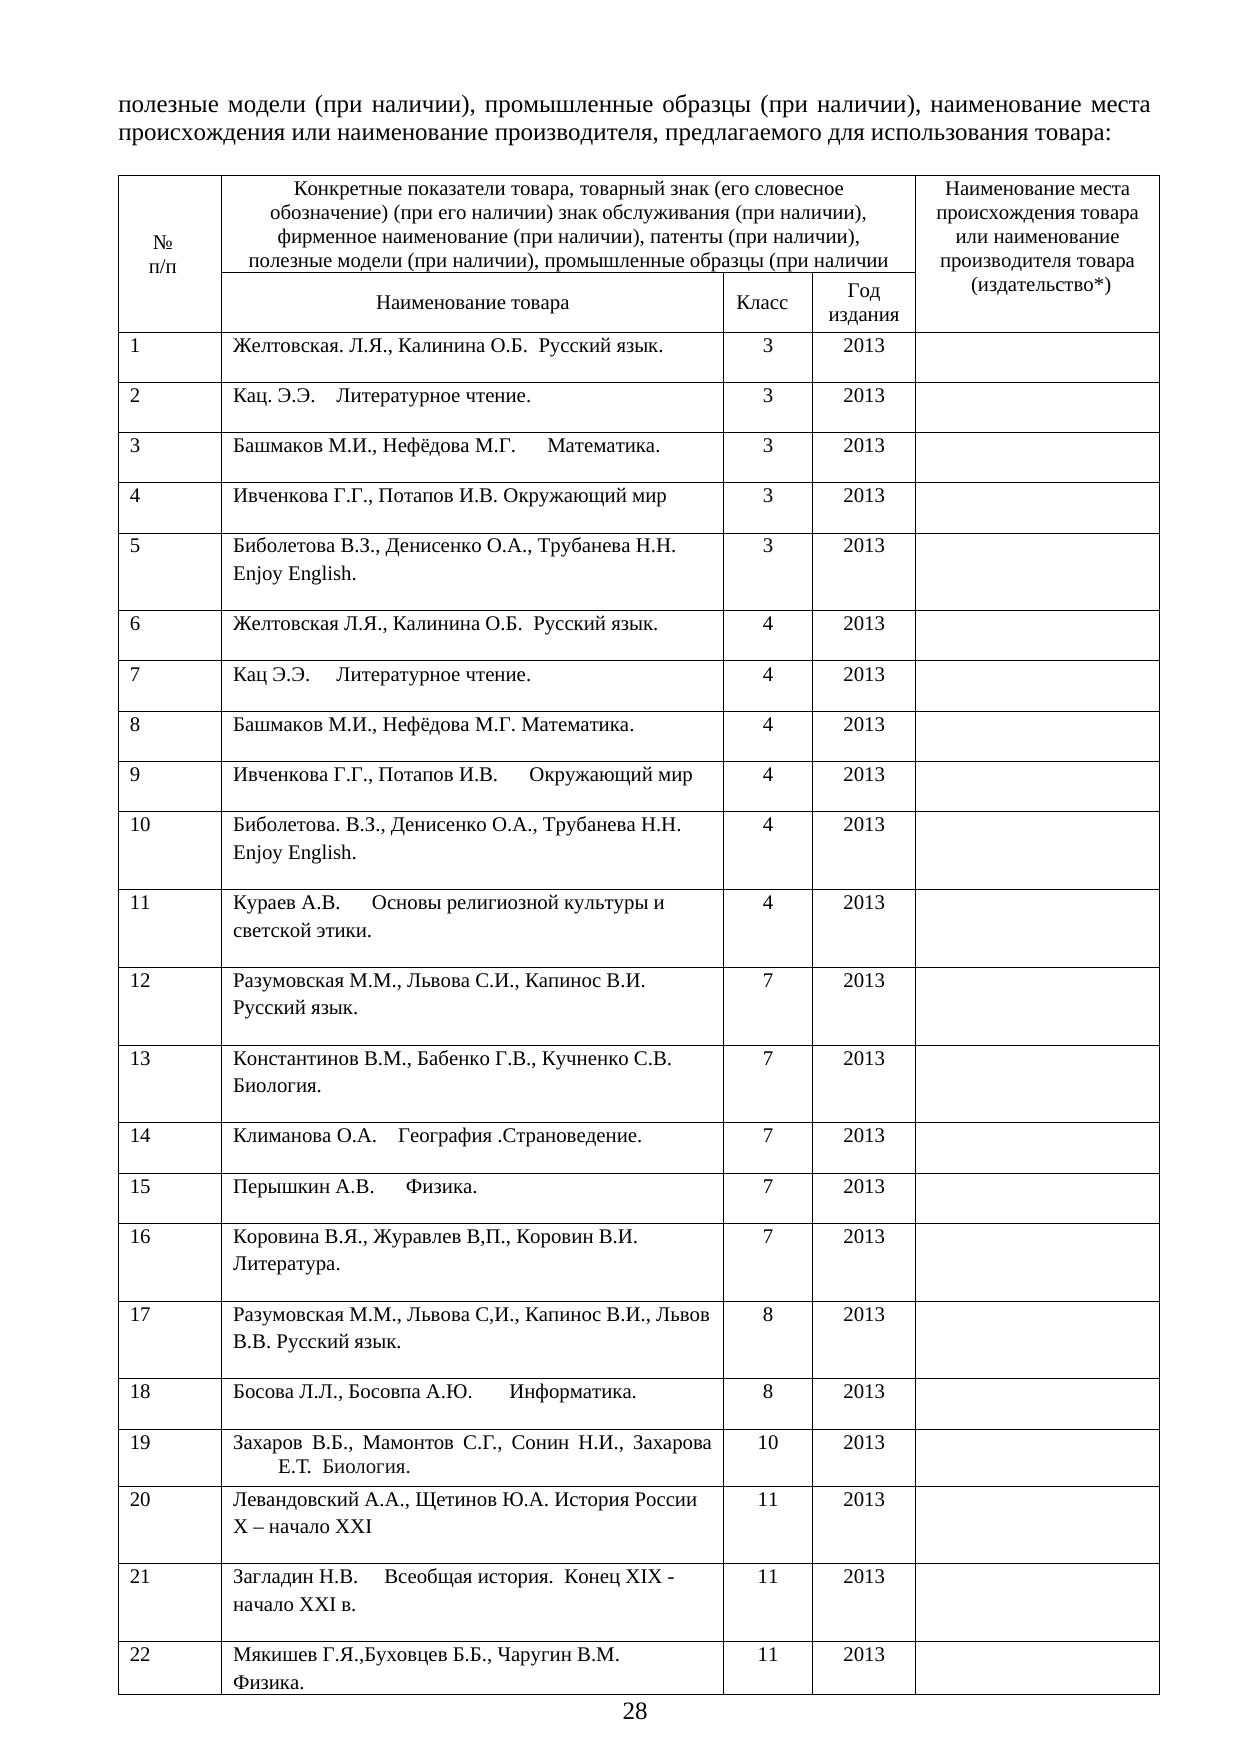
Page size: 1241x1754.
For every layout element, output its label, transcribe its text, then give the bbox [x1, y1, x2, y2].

table_cell 2013 [813, 1123, 915, 1172]
table_cell Желтовская Л.Я., Калинина О.Б. Русский язык. [222, 611, 723, 660]
table_cell Кураев А.В. Основы религиозной культуры и светской этики. [222, 890, 723, 967]
table_cell 2013 [813, 333, 915, 382]
table_cell 11 [724, 1642, 812, 1694]
table_cell 22 [119, 1642, 221, 1694]
table_cell Босова Л.Л., Босовпа А.Ю. Информатика. [222, 1379, 723, 1428]
table_cell 2013 [813, 611, 915, 660]
table_cell 3 [119, 433, 221, 482]
table_cell 2013 [813, 890, 915, 967]
table_cell Климанова О.А. География .Страноведение. [222, 1123, 723, 1172]
table_cell 2013 [813, 1046, 915, 1122]
table_cell 7 [724, 1046, 812, 1122]
table_cell [916, 812, 1159, 889]
table_cell 4 [119, 483, 221, 532]
table_cell 7 [119, 661, 221, 711]
table_cell Разумовская М.М., Львова С.И., Капинос В.И. Русский язык. [222, 968, 723, 1044]
table_cell 2013 [813, 1302, 915, 1378]
table_cell 2013 [813, 1379, 915, 1428]
table_cell 14 [119, 1123, 221, 1172]
table_cell [916, 1123, 1159, 1172]
table_cell 11 [724, 1487, 812, 1563]
table_cell [916, 712, 1159, 761]
table_cell 2013 [813, 433, 915, 482]
table_cell 11 [119, 890, 221, 967]
table_cell 15 [119, 1174, 221, 1223]
table_cell 10 [119, 812, 221, 889]
table_cell Кац. Э.Э. Литературное чтение. [222, 383, 723, 432]
table_cell 21 [119, 1564, 221, 1641]
table_cell 4 [724, 890, 812, 967]
table_cell 7 [724, 1174, 812, 1223]
table_cell 4 [724, 812, 812, 889]
table_header № п/п [119, 176, 221, 332]
table_cell [916, 661, 1159, 711]
table_cell Биболетова В.З., Денисенко О.А., Трубанева Н.Н. Enjoy English. [222, 534, 723, 610]
table_cell 18 [119, 1379, 221, 1428]
table_cell [916, 1302, 1159, 1378]
table_cell 2013 [813, 812, 915, 889]
table_cell Наименование товара [222, 273, 723, 332]
table_cell Кац Э.Э. Литературное чтение. [222, 661, 723, 711]
table_cell 3 [724, 383, 812, 432]
table_cell 5 [119, 534, 221, 610]
table_cell 17 [119, 1302, 221, 1378]
table_cell Ивченкова Г.Г., Потапов И.В. Окружающий мир [222, 483, 723, 532]
table_cell Башмаков М.И., Нефёдова М.Г. Математика. [222, 712, 723, 761]
table_cell [916, 534, 1159, 610]
table_cell 8 [724, 1302, 812, 1378]
table_cell 20 [119, 1487, 221, 1563]
table_cell 19 [119, 1430, 221, 1486]
table_cell Левандовский А.А., Щетинов Ю.А. История России Х – начало ХХ [222, 1487, 723, 1563]
table_cell 11 [724, 1564, 812, 1641]
table_cell [916, 1046, 1159, 1122]
table_cell 2013 [813, 1487, 915, 1563]
table_cell Загладин Н.В. Всеобщая история. Конец XIX - начало XXI в. [222, 1564, 723, 1641]
table_cell [916, 433, 1159, 482]
table_cell 7 [724, 968, 812, 1044]
table_cell Разумовская М.М., Львова С,И., Капинос В.И., Львов В.В. Русский язык. [222, 1302, 723, 1378]
table_cell 8 [119, 712, 221, 761]
table_cell 13 [119, 1046, 221, 1122]
table_cell Захаров В.Б., Мамонтов С.Г., Сонин Н.И., Захарова Е.Т. Биология. [222, 1430, 723, 1486]
table_cell [916, 383, 1159, 432]
table_cell 3 [724, 534, 812, 610]
table_cell [916, 1224, 1159, 1301]
table_cell 3 [724, 433, 812, 482]
table_cell 2013 [813, 1224, 915, 1301]
table_cell 3 [724, 333, 812, 382]
table_cell 4 [724, 611, 812, 660]
table_cell Желтовская. Л.Я., Калинина О.Б. Русский язык. [222, 333, 723, 382]
table_cell Год издания [813, 273, 915, 332]
table_cell [916, 968, 1159, 1044]
table_cell 6 [119, 611, 221, 660]
table_cell 12 [119, 968, 221, 1044]
table_cell [916, 762, 1159, 811]
table_cell 2013 [813, 534, 915, 610]
table_cell [916, 611, 1159, 660]
table_cell 9 [119, 762, 221, 811]
table_cell Коровина В.Я., Журавлев В,П., Коровин В.И. Литература. [222, 1224, 723, 1301]
table_cell Ивченкова Г.Г., Потапов И.В. Окружающий мир [222, 762, 723, 811]
table_cell 2013 [813, 1642, 915, 1694]
table_cell [916, 1487, 1159, 1563]
table_cell [916, 1642, 1159, 1694]
table_cell [916, 333, 1159, 382]
table_cell 2013 [813, 661, 915, 711]
table_header Наименование места происхождения товара или наименование производителя товара (издательство*) [916, 176, 1159, 332]
table_cell [916, 1564, 1159, 1641]
table_cell Перышкин А.В. Физика. [222, 1174, 723, 1223]
table_cell Башмаков М.И., Нефёдова М.Г. Математика. [222, 433, 723, 482]
table_cell [916, 483, 1159, 532]
table_cell 2013 [813, 383, 915, 432]
table_cell 2013 [813, 712, 915, 761]
table_cell 2013 [813, 483, 915, 532]
table_cell 4 [724, 762, 812, 811]
table_cell [916, 1379, 1159, 1428]
table_cell Биболетова. В.З., Денисенко О.А., Трубанева Н.Н. Enjoy English. [222, 812, 723, 889]
table_cell [916, 1430, 1159, 1486]
table_cell 7 [724, 1123, 812, 1172]
table_cell 16 [119, 1224, 221, 1301]
table_cell [916, 1174, 1159, 1223]
table_cell 2013 [813, 762, 915, 811]
table_cell 1 [119, 333, 221, 382]
table_cell 7 [724, 1224, 812, 1301]
table_cell 2 [119, 383, 221, 432]
table_cell [916, 890, 1159, 967]
table_header Конкретные показатели товара, товарный знак (его словесное обозначение) (при его наличии) знак обслуживания (при наличии), фирменное наименование (при наличии), патенты (при наличии), полезные модели (при наличии), промышленные образцы (при наличии [222, 176, 915, 272]
table_cell 2013 [813, 1564, 915, 1641]
table_cell Константинов В.М., Бабенко Г.В., Кучненко С.В. Биология. [222, 1046, 723, 1122]
table_cell Класс [724, 273, 812, 332]
table_cell Мякишев Г.Я.,Буховцев Б.Б., Чаругин В.М. Физика. [222, 1642, 723, 1694]
table_cell 2013 [813, 968, 915, 1044]
table_cell 3 [724, 483, 812, 532]
table_cell 2013 [813, 1174, 915, 1223]
table_cell 4 [724, 712, 812, 761]
table_cell 10 [724, 1430, 812, 1486]
table_cell 8 [724, 1379, 812, 1428]
table_cell 4 [724, 661, 812, 711]
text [118, 89, 1152, 146]
table_cell 2013 [813, 1430, 915, 1486]
